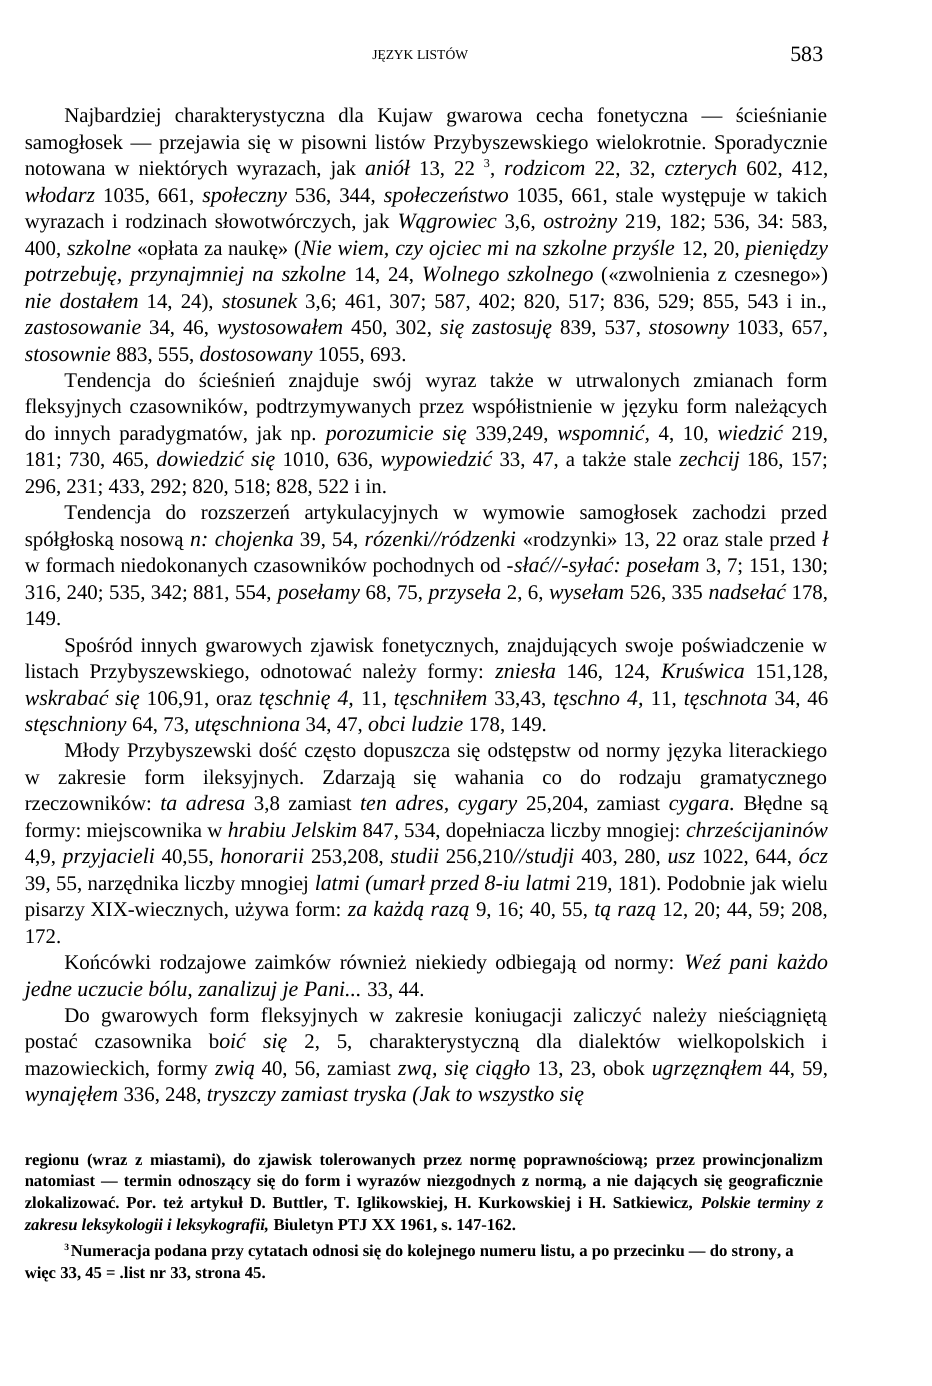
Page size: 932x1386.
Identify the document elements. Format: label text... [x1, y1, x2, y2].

text regionu (wraz z miastami), do zjawisk tolerowanych przez normę poprawnościową; przez prowincjonalizm natomiast — termin odnoszący się do form i wyrazów niezgodnych z normą, a nie dających się geograficznie zlokalizować. Por. też artykuł D. Buttler, T. Iglikowskiej, H. Kurkowskiej i H. Satkiewicz, Polskie terminy z zakresu leksykologii i leksykografii, Biuletyn PTJ XX 1961, s. 147-162. [24, 1147, 823, 1235]
text Tendencja do rozszerzeń artykulacyjnych w wymowie samogłosek zachodzi przed spółgłoską nosową n: chojenka 39, 54, rózenki//ródzenki «rodzynki» 13, 22 oraz stale przed ł w formach niedokonanych czasowników pochodnych od -słać//-syłać: posełam 3, 7; 151, 130; 316, 240; 535, 342; 881, 554, posełamy 68, 75, przyseła 2, 6, wysełam 526, 335 nadsełać 178, 149. [24, 499, 828, 631]
text Tendencja do ścieśnień znajduje swój wyraz także w utrwalonych zmianach form fleksyjnych czasowników, podtrzymywanych przez współistnienie w języku form należących do innych paradygmatów, jak np. porozumicie się 339,249, wspomnić, 4, 10, wiedzić 219, 181; 730, 465, dowiedzić się 1010, 636, wypowiedzić 33, 47, a także stale zechcij 186, 157; 296, 231; 433, 292; 820, 518; 828, 522 i in. [24, 366, 828, 499]
text Najbardziej charakterystyczna dla Kujaw gwarowa cecha fonetyczna — ścieśnianie samogłosek — przejawia się w pisowni listów Przybyszewskiego wielokrotnie. Sporadycznie notowana w niektórych wyrazach, jak aniół 13, 22 3, rodzicom 22, 32, czterych 602, 412, włodarz 1035, 661, społeczny 536, 344, społeczeństwo 1035, 661, stale występuje w takich wyrazach i rodzinach słowotwórczych, jak Wągrowiec 3,6, ostrożny 219, 182; 536, 34: 583, 400, szkolne «opłata za naukę» (Nie wiem, czy ojciec mi na szkolne przyśle 12, 20, pieniędzy potrzebuję, przynajmniej na szkolne 14, 24, Wolnego szkolnego («zwolnienia z czesnego») nie dostałem 14, 24), stosunek 3,6; 461, 307; 587, 402; 820, 517; 836, 529; 855, 543 i in., zastosowanie 34, 46, wystosowałem 450, 302, się zastosuję 839, 537, stosowny 1033, 657, stosownie 883, 555, dostosowany 1055, 693. [24, 102, 828, 366]
text JĘZYK LISTÓW [372, 48, 468, 62]
text Spośród innych gwarowych zjawisk fonetycznych, znajdujących swoje poświadczenie w listach Przybyszewskiego, odnotować należy formy: zniesła 146, 124, Kruświca 151,128, wskrabać się 106,91, oraz tęschnię 4, 11, tęschniłem 33,43, tęschno 4, 11, tęschnota 34, 46 stęschniony 64, 73, utęschniona 34, 47, obci ludzie 178, 149. [24, 631, 828, 737]
text 3 Numeracja podana przy cytatach odnosi się do kolejnego numeru listu, a po przecinku — do strony, a więc 33, 45 = .list nr 33, strona 45. [24, 1239, 823, 1283]
text Do gwarowych form fleksyjnych w zakresie koniugacji zaliczyć należy nieściągniętą postać czasownika boić się 2, 5, charakterystyczną dla dialektów wielkopolskich i mazowieckich, formy zwią 40, 56, zamiast zwą, się ciągło 13, 23, obok ugrzęznąłem 44, 59, wynajęłem 336, 248, tryszczy zamiast tryska (Jak to wszystko się [24, 1001, 828, 1107]
text Młody Przybyszewski dość często dopuszcza się odstępstw od normy języka literackiego w zakresie form ileksyjnych. Zdarzają się wahania co do rodzaju gramatycznego rzeczowników: ta adresa 3,8 zamiast ten adres, cygary 25,204, zamiast cygara. Błędne są formy: miejscownika w hrabiu Jelskim 847, 534, dopełniacza liczby mnogiej: chrześcijaninów 4,9, przyjacieli 40,55, honorarii 253,208, studii 256,210//studji 403, 280, usz 1022, 644, ócz 39, 55, narzędnika liczby mnogiej latmi (umarł przed 8-iu latmi 219, 181). Podobnie jak wielu pisarzy XIX-wiecznych, używa form: za każdą razą 9, 16; 40, 55, tą razą 12, 20; 44, 59; 208, 172. [24, 737, 828, 948]
text 583 [790, 44, 823, 66]
text Końcówki rodzajowe zaimków również niekiedy odbiegają od normy: Weź pani każdo jedne uczucie bólu, zanalizuj je Pani... 33, 44. [24, 948, 828, 1001]
